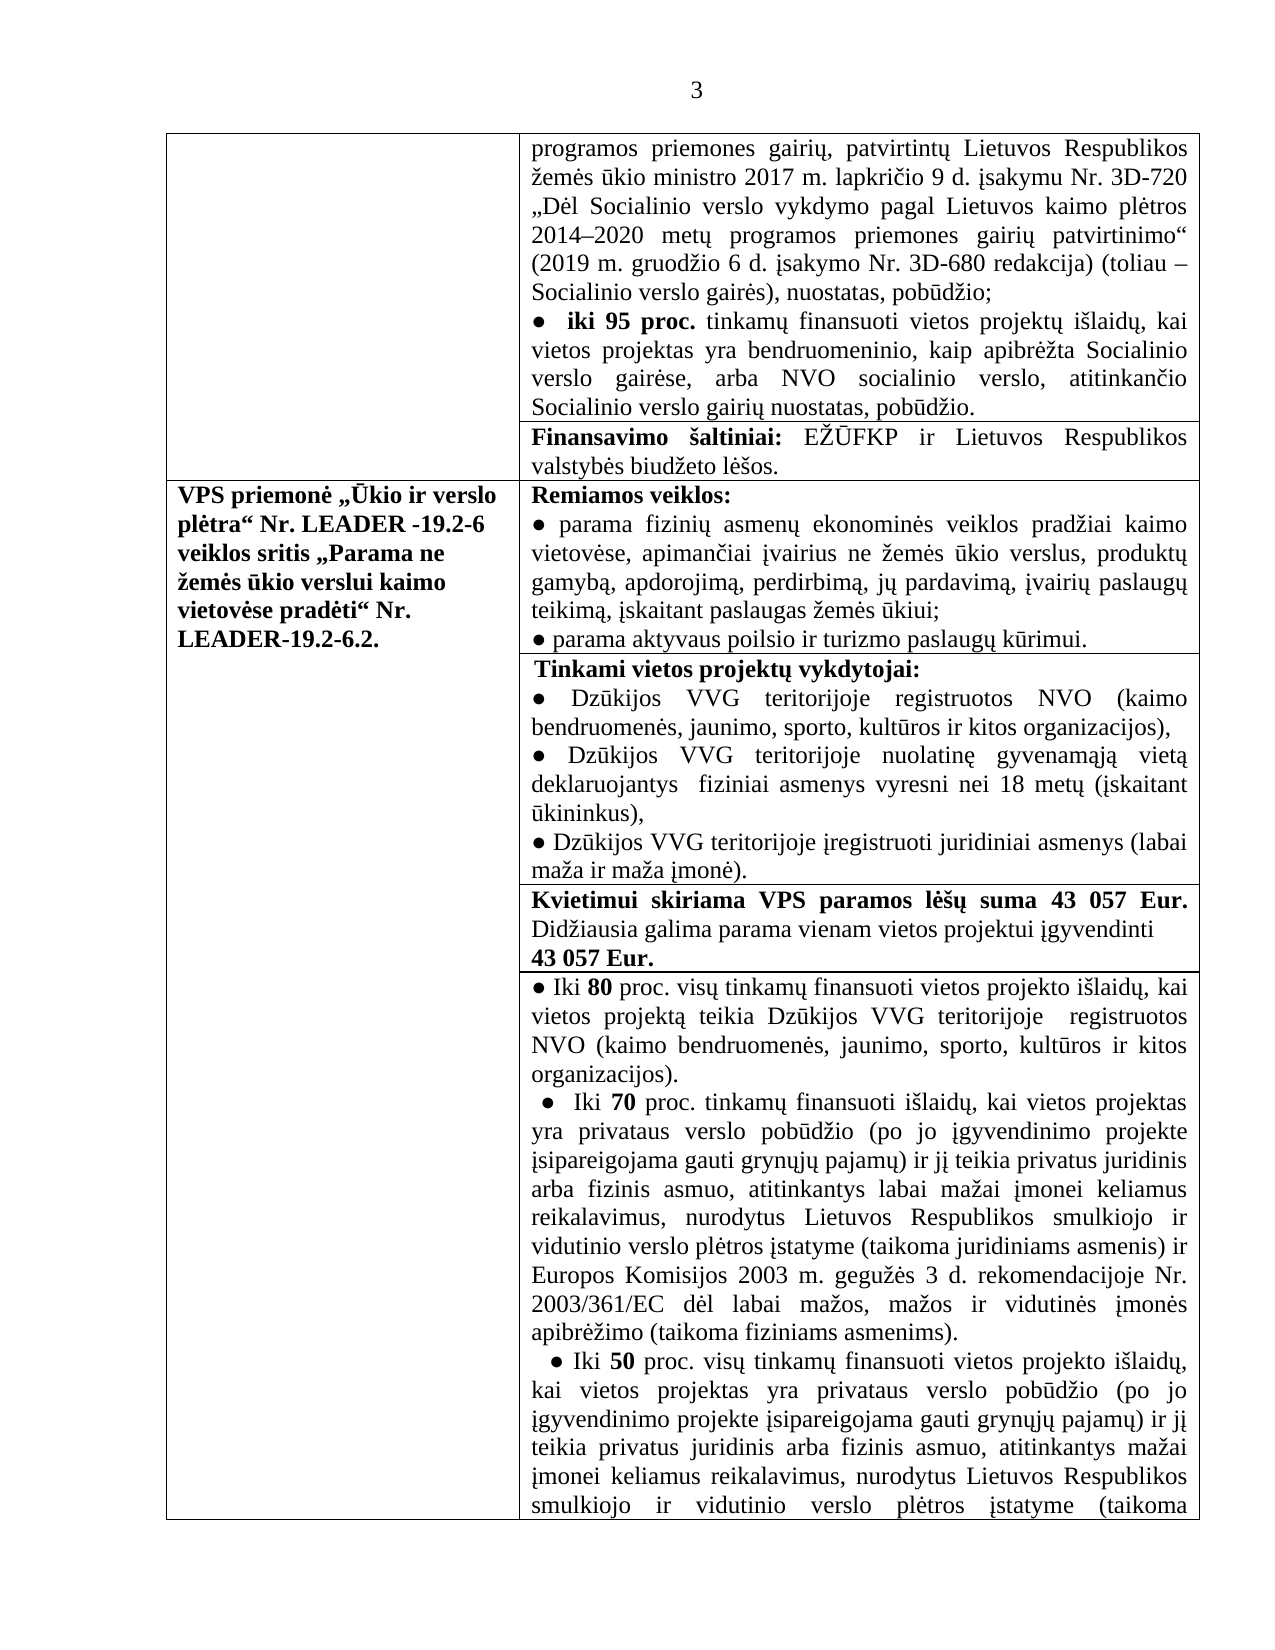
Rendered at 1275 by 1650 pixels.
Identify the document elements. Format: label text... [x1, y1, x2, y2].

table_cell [520, 973, 1199, 1519]
table_cell VPS priemonė „Ūkio ir verslo plėtra“ Nr. LEADER -19.2-6 veiklos sritis „Parama ne žemės ūkio verslui kaimo vietovėse pradėti“ Nr. LEADER-19.2-6.2. [167, 481, 519, 1519]
table_cell Remiamos veiklos: ● parama fizinių asmenų ekonominės veiklos pradžiai kaimo vietovėse, apimančiai įvairius ne žemės ūkio verslus, produktų gamybą, apdorojimą, perdirbimą, jų pardavimą, įvairių paslaugų teikimą, įskaitant paslaugas žemės ūkiui; ● parama aktyvaus poilsio ir turizmo paslaugų kūrimui. [520, 481, 1199, 653]
table_cell Tinkami vietos projektų vykdytojai: ● Dzūkijos VVG teritorijoje registruotos NVO (kaimo bendruomenės, jaunimo, sporto, kultūros ir kitos organizacijos), ● Dzūkijos VVG teritorijoje nuolatinę gyvenamąją vietą deklaruojantys fiziniai asmenys vyresni nei 18 metų (įskaitant ūkininkus), ● Dzūkijos VVG teritorijoje įregistruoti juridiniai asmenys (labai maža ir maža įmonė). [520, 654, 1199, 884]
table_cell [520, 134, 1199, 421]
table_cell Finansavimo šaltiniai: EŽŪFKP ir Lietuvos Respublikos valstybės biudžeto lėšos. [520, 422, 1199, 479]
table_cell Kvietimui skiriama VPS paramos lėšų suma 43 057 Eur. Didžiausia galima parama vienam vietos projektui įgyvendinti 43 057 Eur. [520, 885, 1199, 971]
